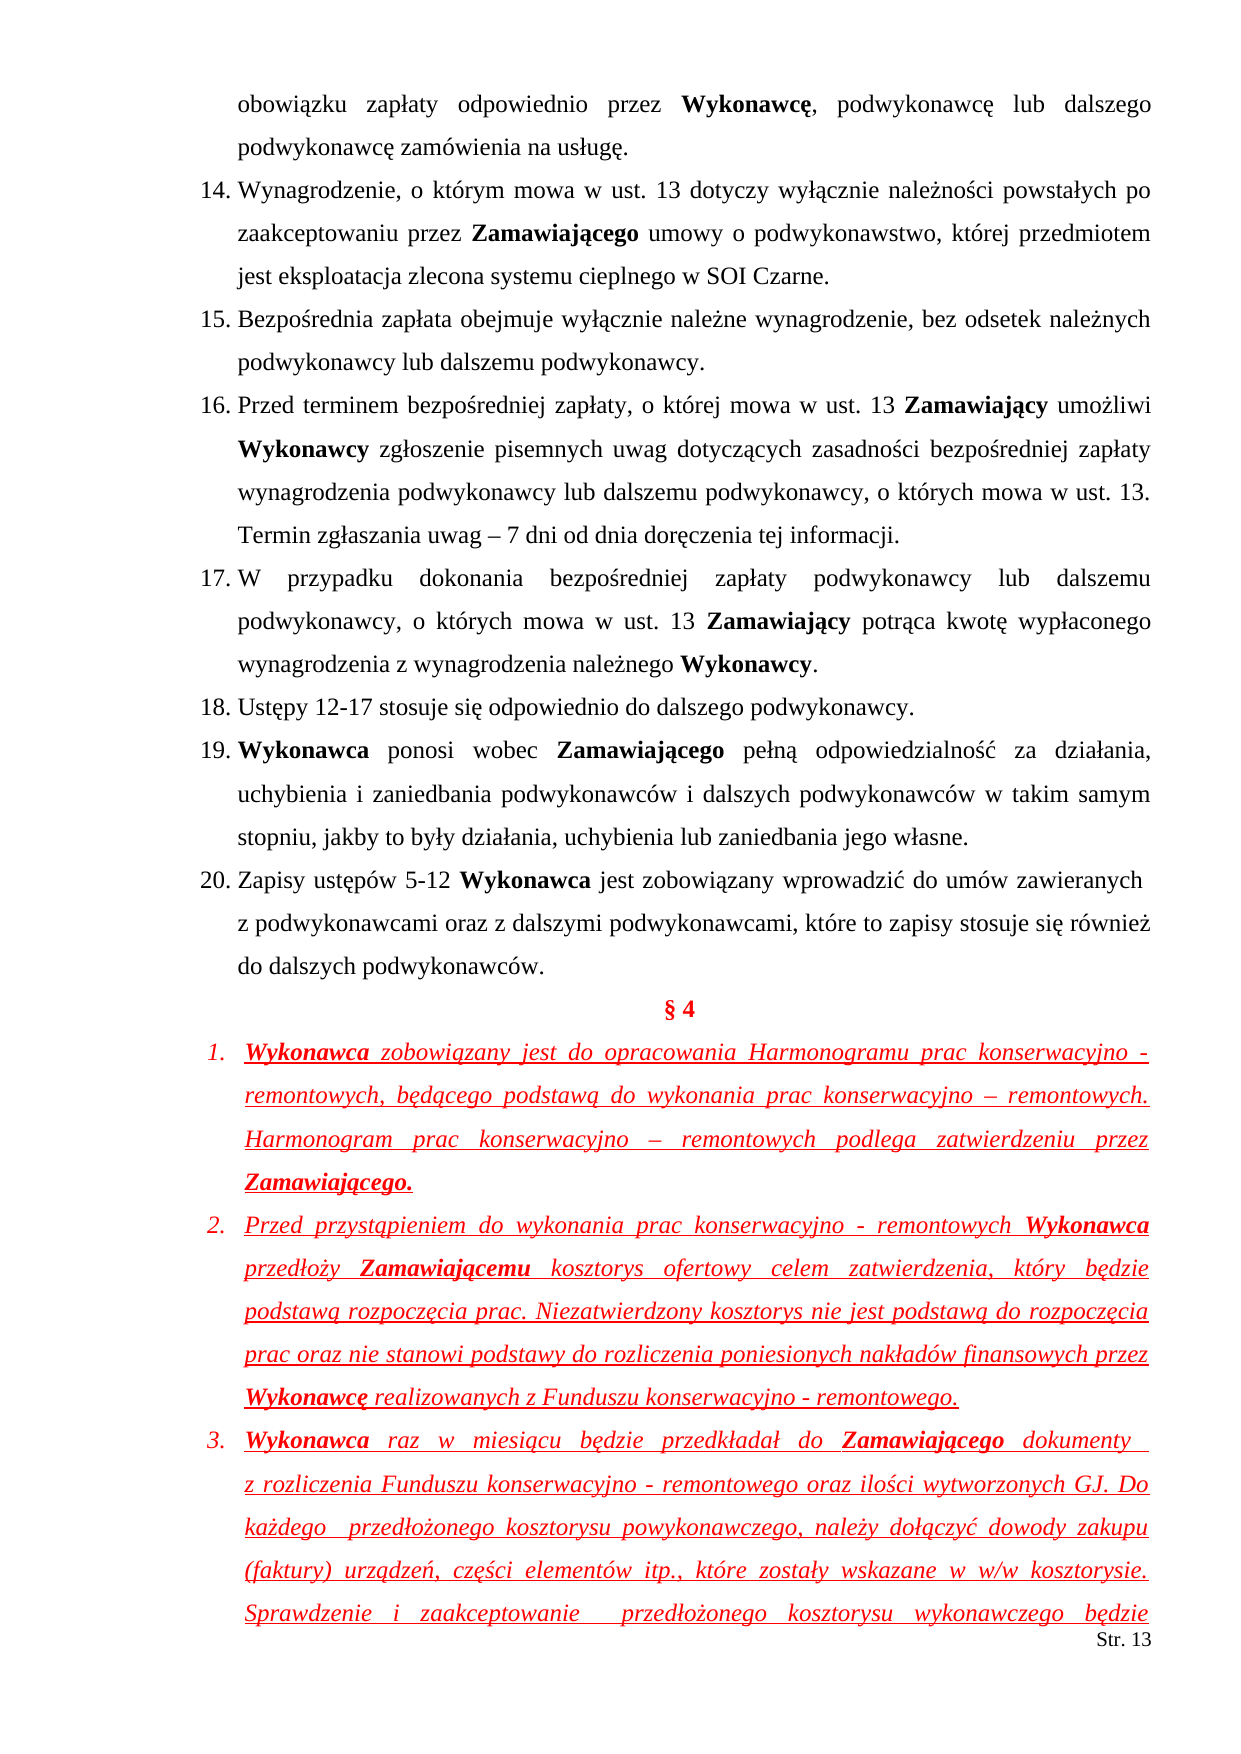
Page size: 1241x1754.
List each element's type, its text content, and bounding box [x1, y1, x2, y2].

list Przed przystąpieniem do wykonania prac konserwacyjno - remontowych Wykonawca przedłoży Zamawiającemu kosztorys ofertowy celem zatwierdzenia, który będzie podstawą rozpoczęcia prac. Niezatwierdzony kosztorys nie jest podstawą do rozpoczęcia prac oraz nie stanowi podstawy do rozliczenia poniesionych nakładów finansowych przez Wykonawcę realizowanych z Funduszu konserwacyjno - remontowego. [207, 1210, 1152, 1411]
list Wykonawca zobowiązany jest do opracowania Harmonogramu prac konserwacyjno - remontowych, będącego podstawą do wykonania prac konserwacyjno – remontowych. Harmonogram prac konserwacyjno – remontowych podlega zatwierdzeniu przez Zamawiającego. [207, 1037, 1152, 1196]
list Ustępy 12-17 stosuje się odpowiednio do dalszego podwykonawcy. [200, 692, 1152, 721]
list W przypadku dokonania bezpośredniej zapłaty podwykonawcy lub dalszemu podwykonawcy, o których mowa w ust. 13 Zamawiający potrąca kwotę wypłaconego wynagrodzenia z wynagrodzenia należnego Wykonawcy. [200, 563, 1152, 678]
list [207, 1426, 1152, 1627]
list Przed terminem bezpośredniej zapłaty, o której mowa w ust. 13 Zamawiający umożliwi Wykonawcy zgłoszenie pisemnych uwag dotyczących zasadności bezpośredniej zapłaty wynagrodzenia podwykonawcy lub dalszemu podwykonawcy, o których mowa w ust. 13. Termin zgłaszania uwag – 7 dni od dnia doręczenia tej informacji. [200, 391, 1152, 549]
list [200, 89, 1152, 161]
list Wynagrodzenie, o którym mowa w ust. 13 dotyczy wyłącznie należności powstałych po zaakceptowaniu przez Zamawiającego umowy o podwykonawstwo, której przedmiotem jest eksploatacja zlecona systemu cieplnego w SOI Czarne. [200, 175, 1152, 290]
list Bezpośrednia zapłata obejmuje wyłącznie należne wynagrodzenie, bez odsetek należnych podwykonawcy lub dalszemu podwykonawcy. [200, 304, 1152, 376]
list Zapisy ustępów 5-12 Wykonawca jest zobowiązany wprowadzić do umów zawieranych z podwykonawcami oraz z dalszymi podwykonawcami, które to zapisy stosuje się również do dalszych podwykonawców. [200, 865, 1152, 980]
list § 4 [207, 994, 1152, 1023]
list Wykonawca ponosi wobec Zamawiającego pełną odpowiedzialność za działania, uchybienia i zaniedbania podwykonawców i dalszych podwykonawców w takim samym stopniu, jakby to były działania, uchybienia lub zaniedbania jego własne. [200, 736, 1152, 851]
